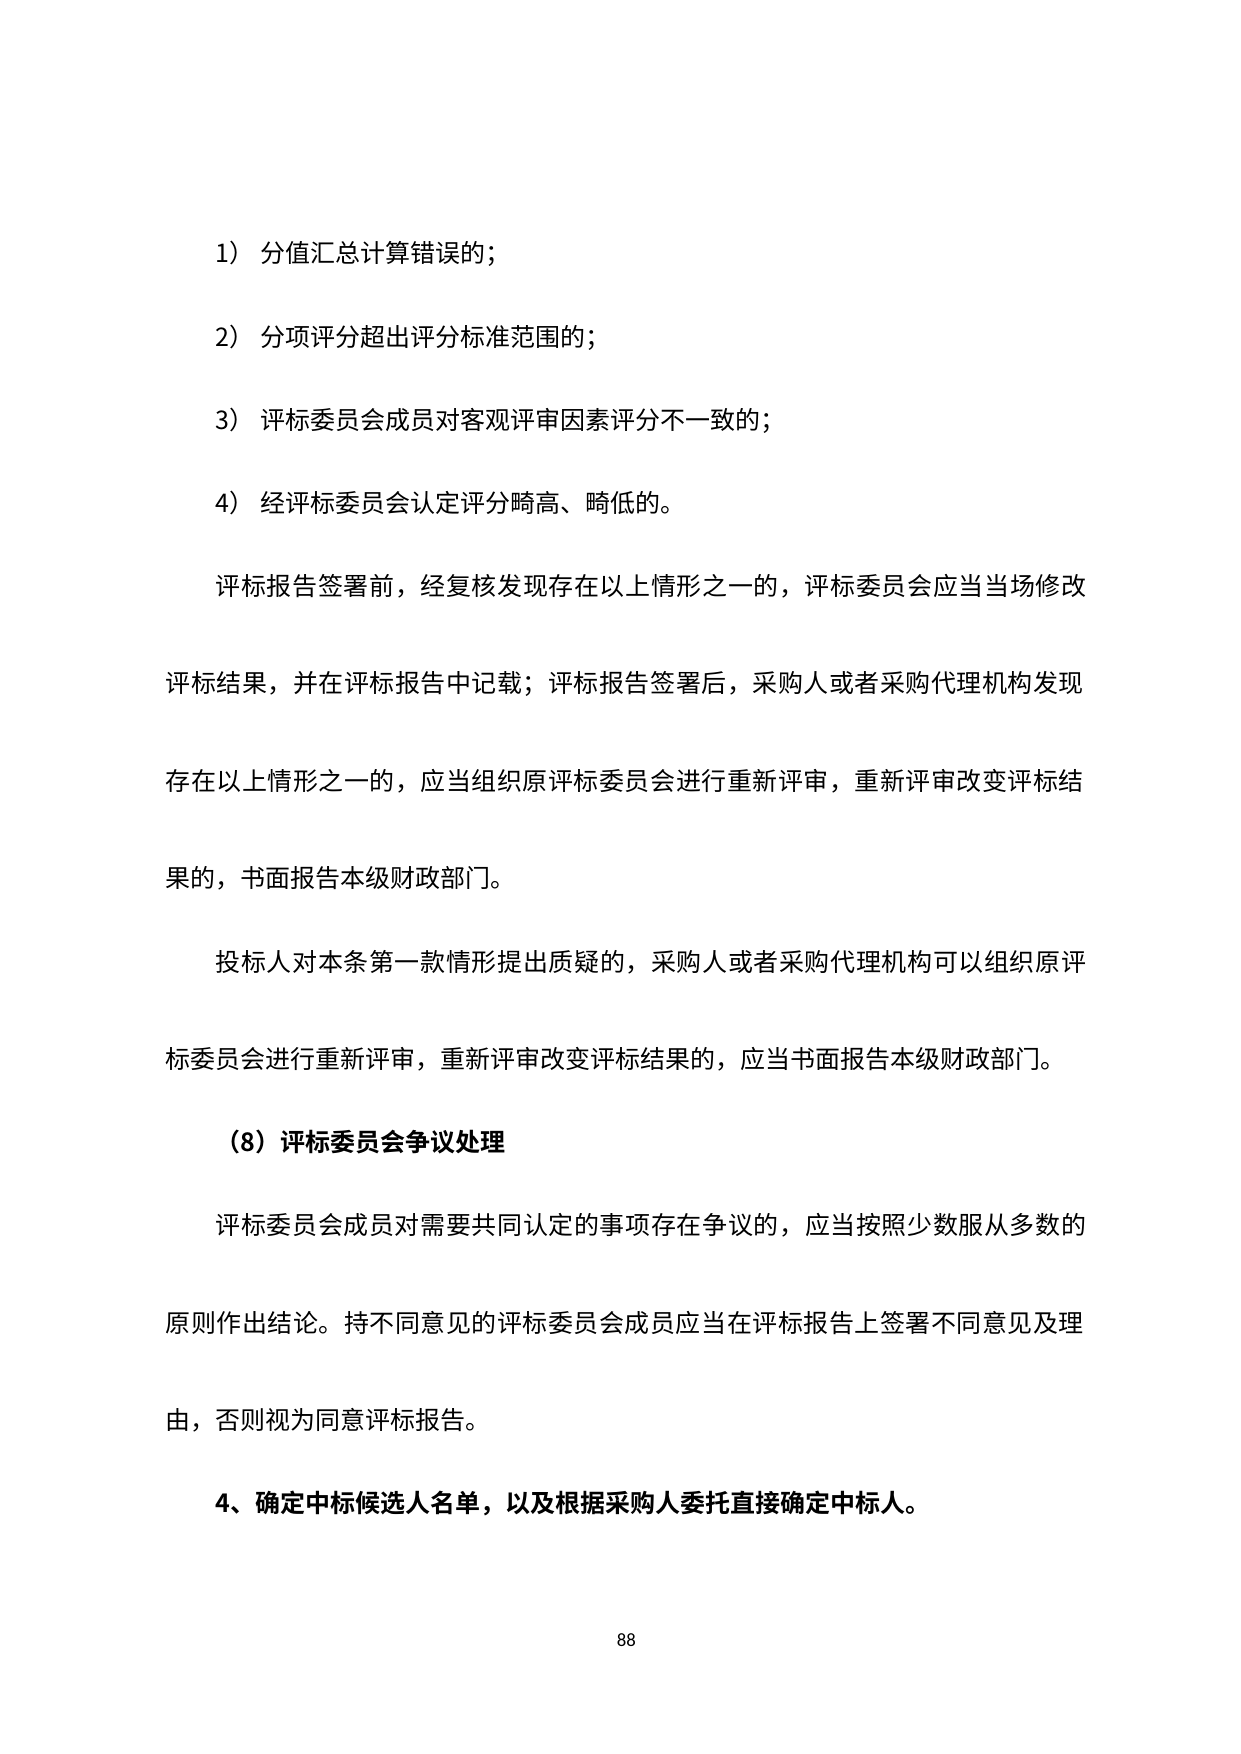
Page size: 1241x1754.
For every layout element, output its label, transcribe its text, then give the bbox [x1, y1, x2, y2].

text 评标报告签署前，经复核发现存在以上情形之一的，评标委员会应当当场修改评标结果，并在评标报告中记载；评标报告签署后，采购人或者采购代理机构发现存在以上情形之一的，应当组织原评标委员会进行重新评审，重新评审改变评标结果的，书面报告本级财政部门。 [165, 552, 1087, 909]
text 2） 分项评分超出评分标准范围的； [165, 303, 1087, 368]
text 3） 评标委员会成员对客观评审因素评分不一致的； [165, 386, 1087, 451]
text （8）评标委员会争议处理 [165, 1108, 1087, 1173]
text 投标人对本条第一款情形提出质疑的，采购人或者采购代理机构可以组织原评标委员会进行重新评审，重新评审改变评标结果的，应当书面报告本级财政部门。 [165, 928, 1087, 1090]
text 4） 经评标委员会认定评分畸高、畸低的。 [165, 469, 1087, 534]
text 4、确定中标候选人名单，以及根据采购人委托直接确定中标人。 [165, 1469, 1087, 1534]
text 1） 分值汇总计算错误的； [165, 219, 1087, 284]
text 评标委员会成员对需要共同认定的事项存在争议的，应当按照少数服从多数的原则作出结论。持不同意见的评标委员会成员应当在评标报告上签署不同意见及理由，否则视为同意评标报告。 [165, 1191, 1087, 1451]
